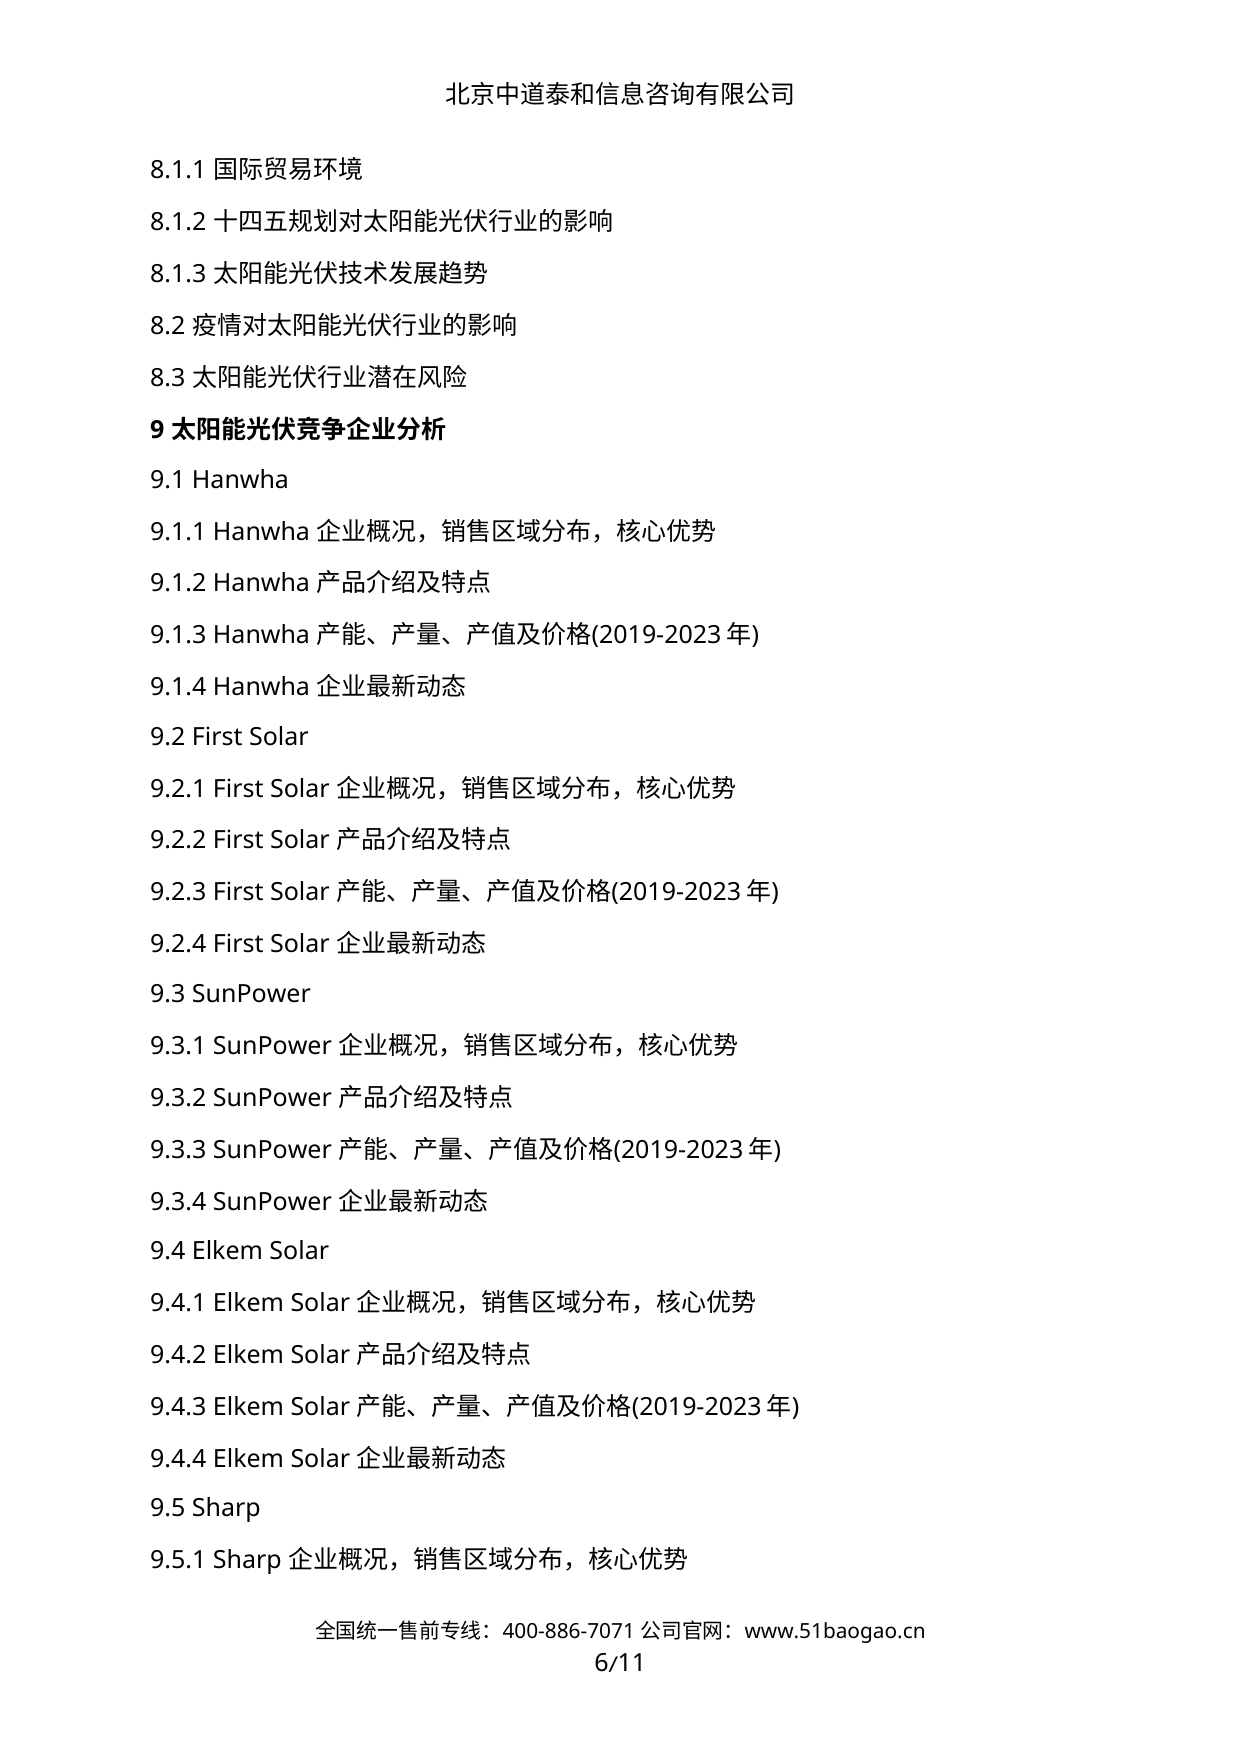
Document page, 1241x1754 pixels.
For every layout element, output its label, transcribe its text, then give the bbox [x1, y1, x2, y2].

text 9.3.3 SunPower 产能、产量、产值及价格(2019-2023年) [150, 1129, 1090, 1165]
text 9.1.2 Hanwha 产品介绍及特点 [150, 563, 1090, 599]
text 9.4.1 Elkem Solar 企业概况，销售区域分布，核心优势 [150, 1282, 1090, 1319]
text 9.2.2 First Solar 产品介绍及特点 [150, 820, 1090, 856]
text 9 太阳能光伏竞争企业分析 [150, 409, 1090, 446]
text 8.3 太阳能光伏行业潜在风险 [150, 357, 1090, 394]
text 9.5.1 Sharp 企业概况，销售区域分布，核心优势 [150, 1540, 1090, 1576]
text 8.1.3 太阳能光伏技术发展趋势 [150, 254, 1090, 290]
text 9.2.3 First Solar 产能、产量、产值及价格(2019-2023年) [150, 872, 1090, 908]
text 8.1.1 国际贸易环境 [150, 150, 1090, 186]
text 9.1.3 Hanwha 产能、产量、产值及价格(2019-2023年) [150, 615, 1090, 651]
text 9.4.4 Elkem Solar 企业最新动态 [150, 1438, 1090, 1474]
text 9.4.2 Elkem Solar 产品介绍及特点 [150, 1334, 1090, 1371]
text 9.4.3 Elkem Solar 产能、产量、产值及价格(2019-2023年) [150, 1386, 1090, 1422]
text 9.3.4 SunPower 企业最新动态 [150, 1181, 1090, 1217]
text 8.1.2 十四五规划对太阳能光伏行业的影响 [150, 202, 1090, 238]
text 9.4 Elkem Solar [150, 1233, 1090, 1267]
text 9.2.4 First Solar 企业最新动态 [150, 924, 1090, 960]
text 9.1 Hanwha [150, 461, 1090, 495]
text 9.2.1 First Solar 企业概况，销售区域分布，核心优势 [150, 768, 1090, 804]
text 8.2 疫情对太阳能光伏行业的影响 [150, 306, 1090, 342]
text 9.3.1 SunPower 企业概况，销售区域分布，核心优势 [150, 1025, 1090, 1062]
text 9.2 First Solar [150, 718, 1090, 752]
text 9.1.4 Hanwha 企业最新动态 [150, 667, 1090, 703]
text 9.3 SunPower [150, 976, 1090, 1010]
text 9.5 Sharp [150, 1490, 1090, 1524]
text 9.3.2 SunPower 产品介绍及特点 [150, 1077, 1090, 1113]
text 9.1.1 Hanwha 企业概况，销售区域分布，核心优势 [150, 511, 1090, 547]
